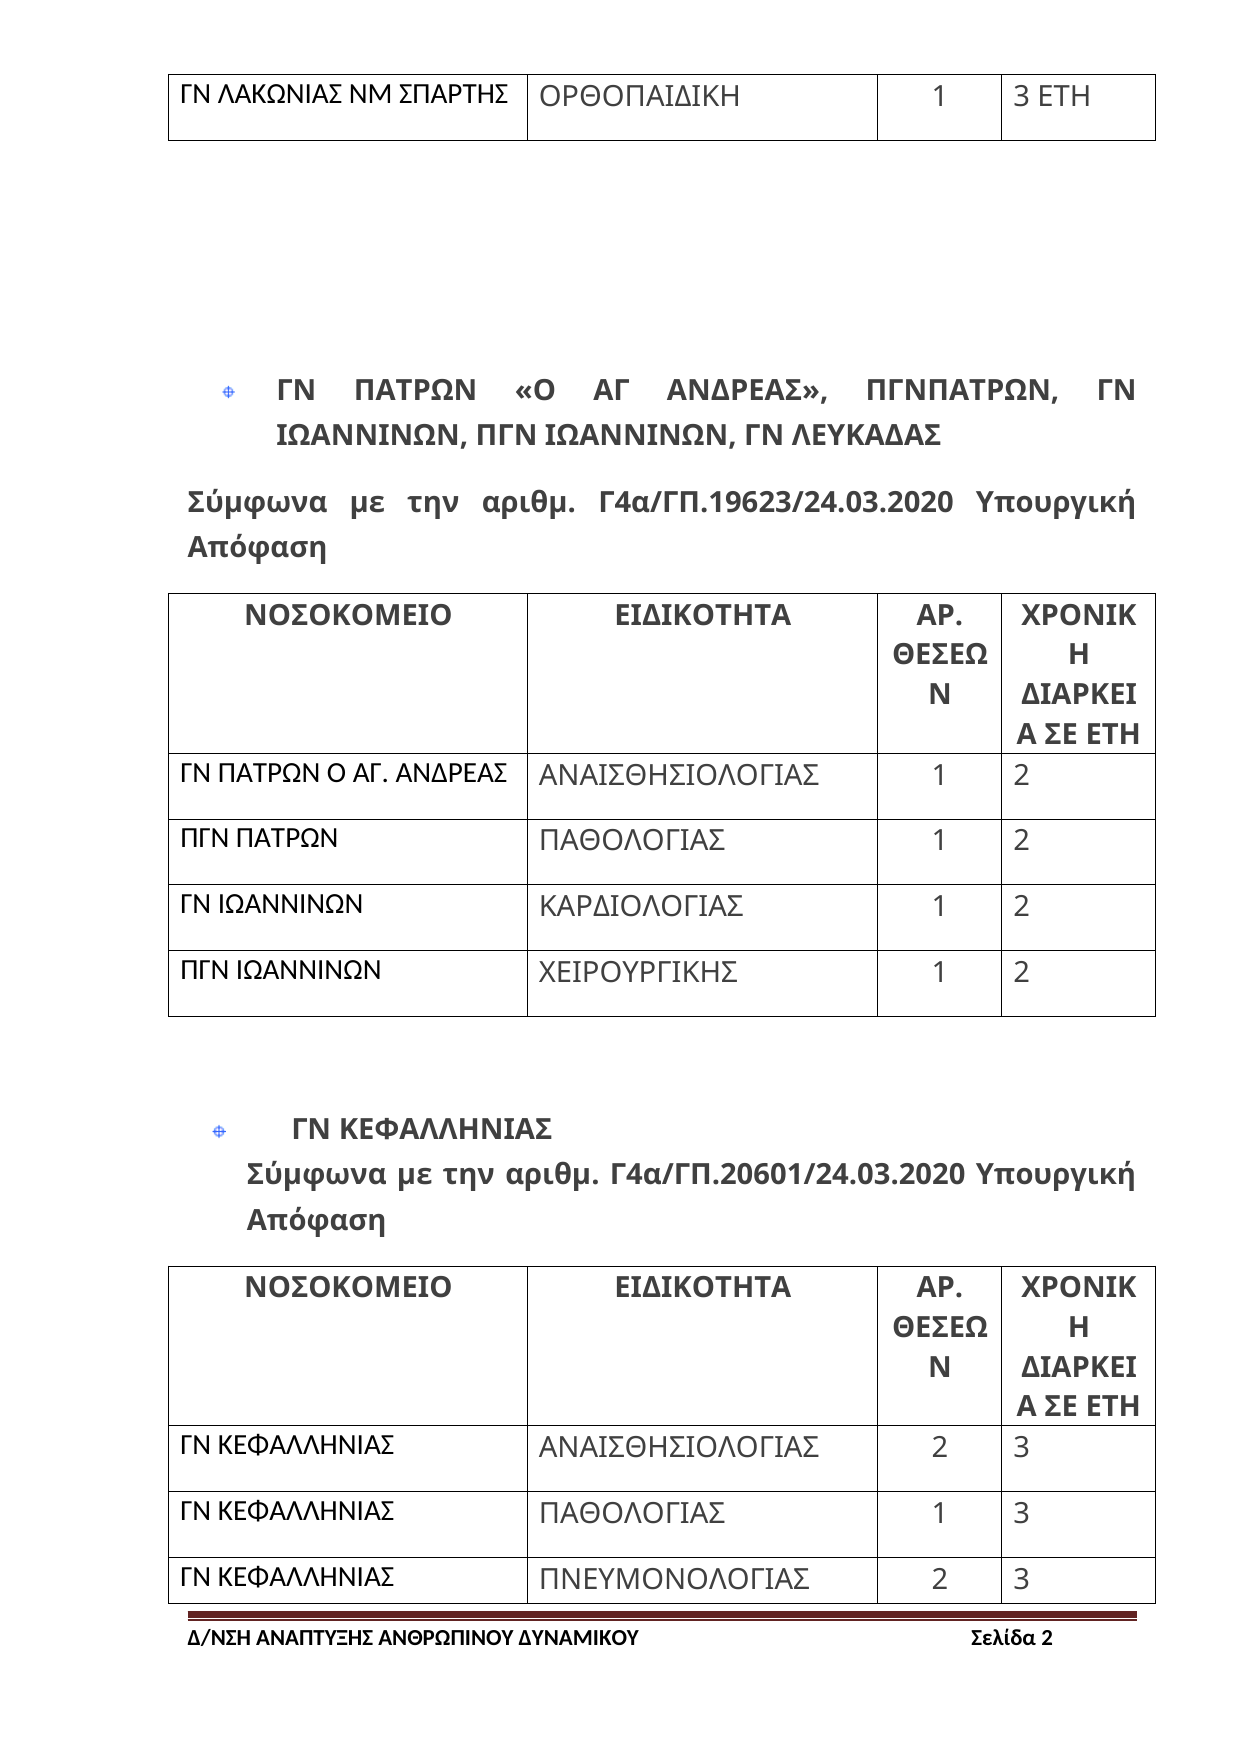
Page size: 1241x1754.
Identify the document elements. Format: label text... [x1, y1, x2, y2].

table_cell ΟΡΘΟΠΑΙΔΙΚΗ [528, 75, 877, 139]
table_cell ΠΓΝ ΙΩΑΝΝΙΝΩΝ [169, 951, 527, 1016]
table_cell ΓΝ ΚΕΦΑΛΛΗΝΙΑΣ [169, 1558, 527, 1603]
table_cell ΧΕΙΡΟΥΡΓΙΚΗΣ [528, 951, 877, 1016]
table_header ΑΡ. ΘΕΣΕΩΝ [878, 1267, 1001, 1425]
table_header ΧΡΟΝΙΚΗ ΔΙΑΡΚΕΙΑ ΣΕ ΕΤΗ [1002, 594, 1155, 753]
table_cell 3 [1002, 1558, 1155, 1603]
table_header ΑΡ. ΘΕΣΕΩΝ [878, 594, 1001, 753]
table_cell ΑΝΑΙΣΘΗΣΙΟΛΟΓΙΑΣ [528, 754, 877, 818]
picture [218, 383, 235, 400]
table_cell 3 ΕΤΗ [1002, 75, 1155, 139]
picture [208, 1122, 226, 1140]
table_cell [528, 1558, 877, 1603]
table_cell ΓΝ ΙΩΑΝΝΙΝΩΝ [169, 885, 527, 950]
table_cell 3 [1002, 1426, 1155, 1491]
table_cell 1 [878, 754, 1001, 818]
table_cell 2 [1002, 885, 1155, 950]
table_cell 1 [878, 1492, 1001, 1557]
table_cell ΓΝ ΠΑΤΡΩΝ Ο ΑΓ. ΑΝΔΡΕΑΣ [169, 754, 527, 818]
table_cell 2 [1002, 754, 1155, 818]
table_cell ΑΝΑΙΣΘΗΣΙΟΛΟΓΙΑΣ [528, 1426, 877, 1491]
table_cell ΠΓΝ ΠΑΤΡΩΝ [169, 820, 527, 884]
table_header ΕΙΔΙΚΟΤΗΤΑ [528, 594, 877, 753]
table_cell ΓΝ ΚΕΦΑΛΛΗΝΙΑΣ [169, 1492, 527, 1557]
table_header ΝΟΣΟΚΟΜΕΙΟ [169, 1267, 527, 1425]
list Σύμφωνα με την αριθμ. Γ4α/ΓΠ.20601/24.03.2020 Υπουργική Απόφαση [247, 1153, 1137, 1239]
list ΓΝ ΠΑΤΡΩΝ «Ο ΑΓ ΑΝΔΡΕΑΣ», ΠΓΝΠΑΤΡΩΝ, ΓΝ ΙΩΑΝΝΙΝΩΝ, ΠΓΝ ΙΩΑΝΝΙΝΩΝ, ΓΝ ΛΕΥΚΑΔΑΣ [217, 369, 1137, 454]
table_header ΕΙΔΙΚΟΤΗΤΑ [528, 1267, 877, 1425]
table_cell 2 [878, 1426, 1001, 1491]
table_cell 2 [878, 1558, 1001, 1603]
table_header ΧΡΟΝΙΚΗ ΔΙΑΡΚΕΙΑ ΣΕ ΕΤΗ [1002, 1267, 1155, 1425]
table_header ΝΟΣΟΚΟΜΕΙΟ [169, 594, 527, 753]
table_cell 1 [878, 951, 1001, 1016]
table_cell ΚΑΡΔΙΟΛΟΓΙΑΣ [528, 885, 877, 950]
table_cell 1 [878, 75, 1001, 139]
table_cell ΓΝ ΚΕΦΑΛΛΗΝΙΑΣ [169, 1426, 527, 1491]
table_cell ΠΑΘΟΛΟΓΙΑΣ [528, 1492, 877, 1557]
table_cell ΓΝ ΛΑΚΩΝΙΑΣ ΝΜ ΣΠΑΡΤΗΣ [169, 75, 527, 139]
table_cell 2 [1002, 951, 1155, 1016]
table_cell 3 [1002, 1492, 1155, 1557]
text Σύμφωνα με την αριθμ. Γ4α/ΓΠ.19623/24.03.2020 Υπουργική Απόφαση [187, 481, 1137, 566]
table_cell ΠΑΘΟΛΟΓΙΑΣ [528, 820, 877, 884]
table_cell 2 [1002, 820, 1155, 884]
list ΓΝ ΚΕΦΑΛΛΗΝΙΑΣ [208, 1108, 1137, 1148]
table_cell 1 [878, 885, 1001, 950]
table_cell 1 [878, 820, 1001, 884]
